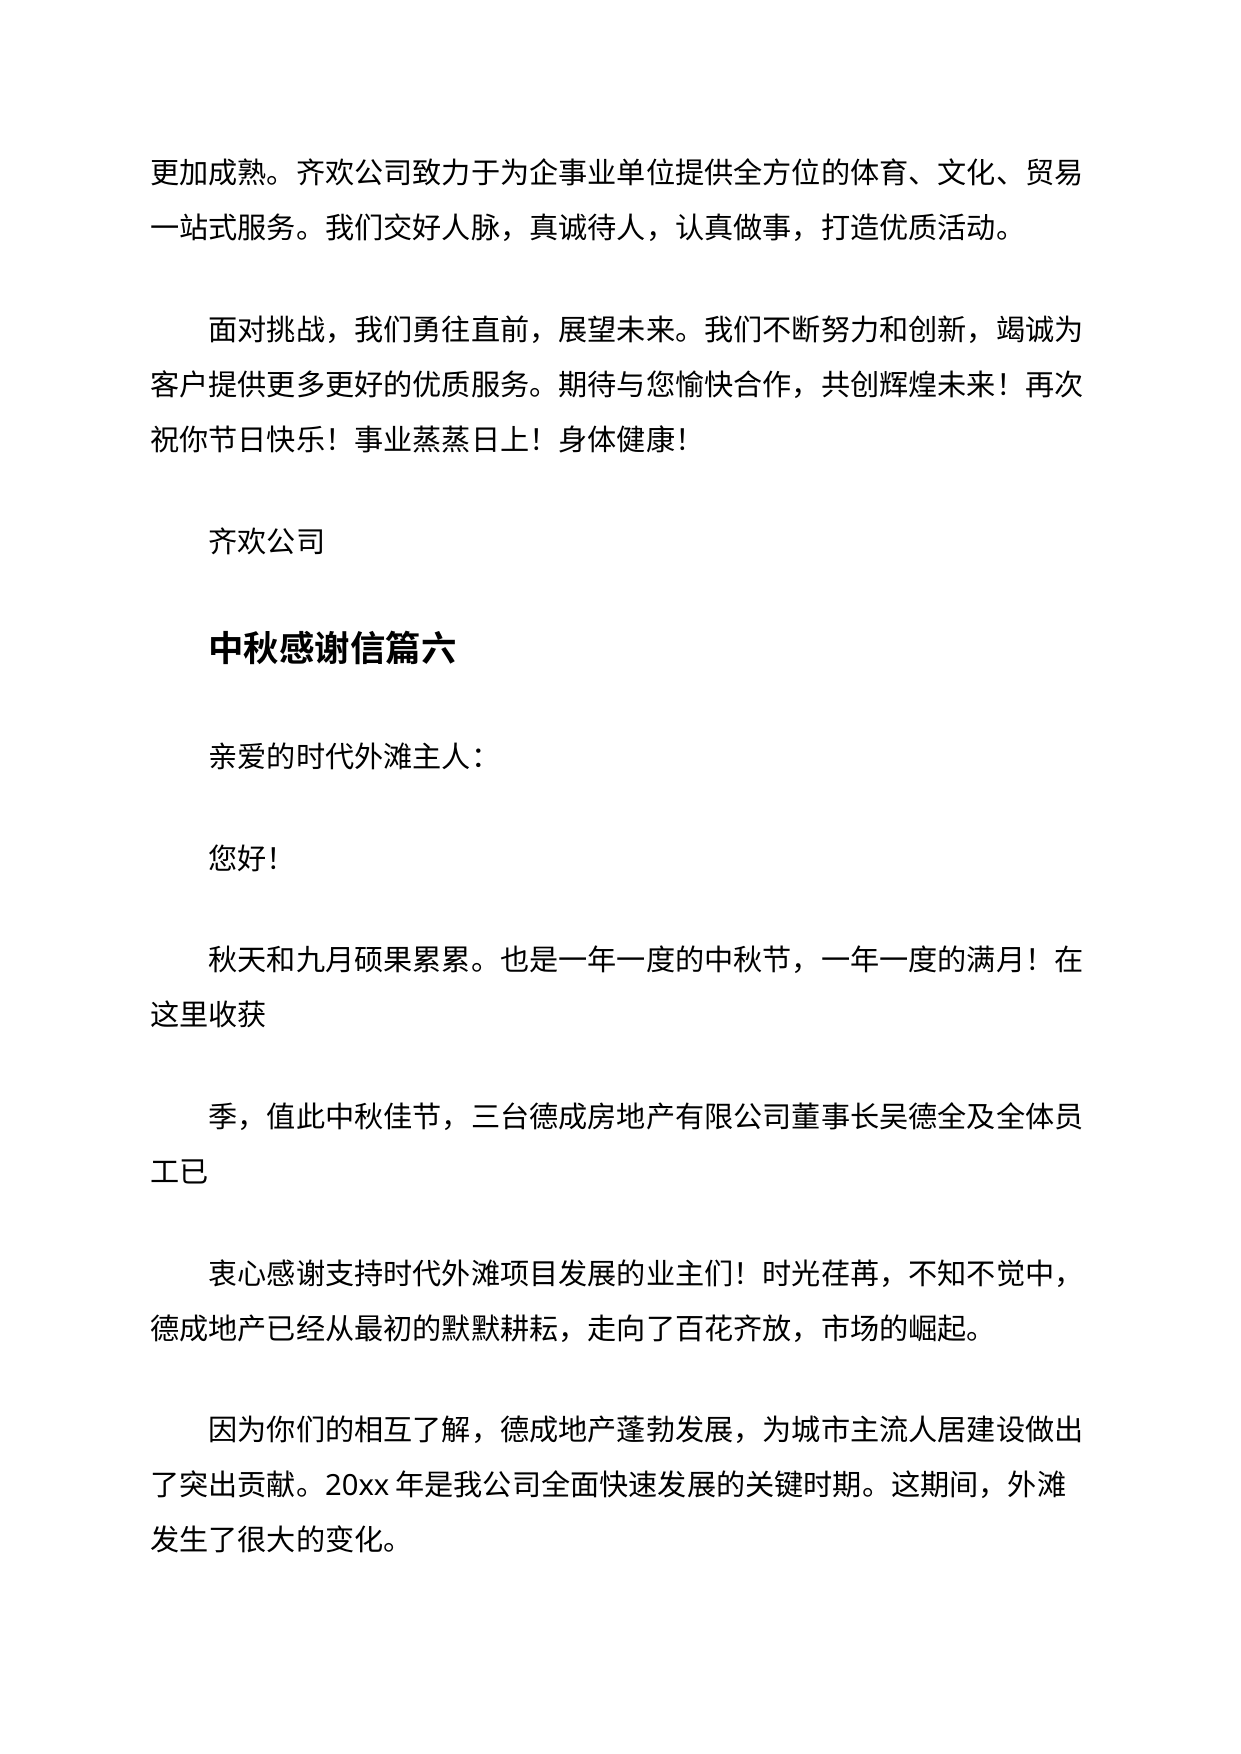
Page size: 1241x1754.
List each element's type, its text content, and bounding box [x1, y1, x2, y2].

text 中秋感谢信篇六 [150, 620, 1090, 671]
text 亲爱的时代外滩主人： [150, 733, 1090, 776]
text 衷心感谢支持时代外滩项目发展的业主们！时光荏苒，不知不觉中，德成地产已经从最初的默默耕耘，走向了百花齐放，市场的崛起。 [150, 1250, 1090, 1347]
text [150, 150, 1090, 247]
text 您好！ [150, 835, 1090, 877]
text 齐欢公司 [150, 518, 1090, 561]
text 秋天和九月硕果累累。也是一年一度的中秋节，一年一度的满月！在这里收获 [150, 937, 1090, 1034]
text 因为你们的相互了解，德成地产蓬勃发展，为城市主流人居建设做出了突出贡献。20xx年是我公司全面快速发展的关键时期。这期间，外滩发生了很大的变化。 [150, 1407, 1090, 1559]
text 季，值此中秋佳节，三台德成房地产有限公司董事长吴德全及全体员工已 [150, 1094, 1090, 1191]
text 面对挑战，我们勇往直前，展望未来。我们不断努力和创新，竭诚为客户提供更多更好的优质服务。期待与您愉快合作，共创辉煌未来！再次祝你节日快乐！事业蒸蒸日上！身体健康！ [150, 307, 1090, 459]
